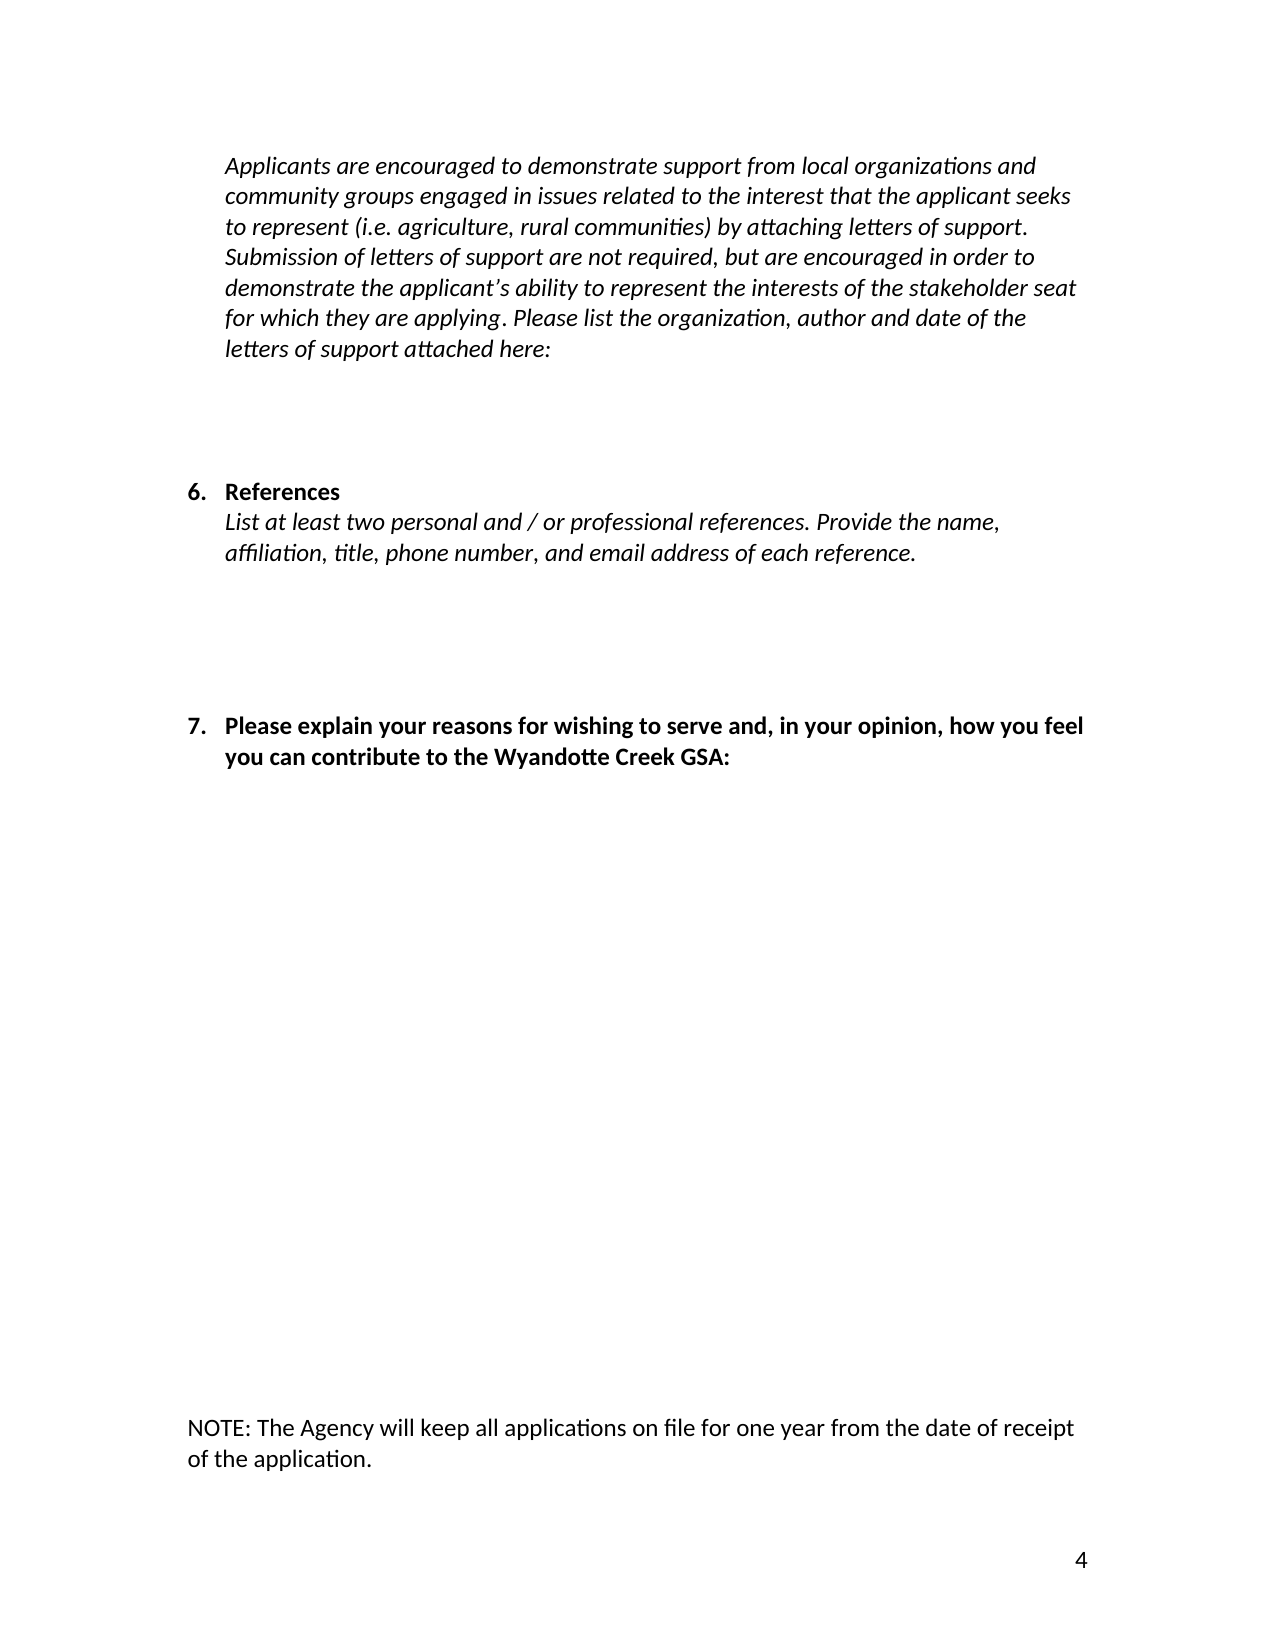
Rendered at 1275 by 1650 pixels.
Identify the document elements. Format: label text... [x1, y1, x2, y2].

text Applicants are encouraged to demonstrate support from local organizations and community groups engaged in issues related to the interest that the applicant seeks to represent (i.e. agriculture, rural communities) by attaching letters of support. Submission of letters of support are not required, but are encouraged in order to demonstrate the applicant’s ability to represent the interests of the stakeholder seat for which they are applying. Please list the organization, author and date of the letters of support attached here: [225, 150, 1087, 364]
subtitle References [187, 476, 1087, 507]
subtitle Please explain your reasons for wishing to serve and, in your opinion, how you feel you can contribute to the Wyandotte Creek GSA: [187, 711, 1087, 772]
text NOTE: The Agency will keep all applications on file for one year from the date of receipt of the application. [187, 1412, 1087, 1473]
text List at least two personal and / or professional references. Provide the name, affiliation, title, phone number, and email address of each reference. [225, 507, 1087, 568]
